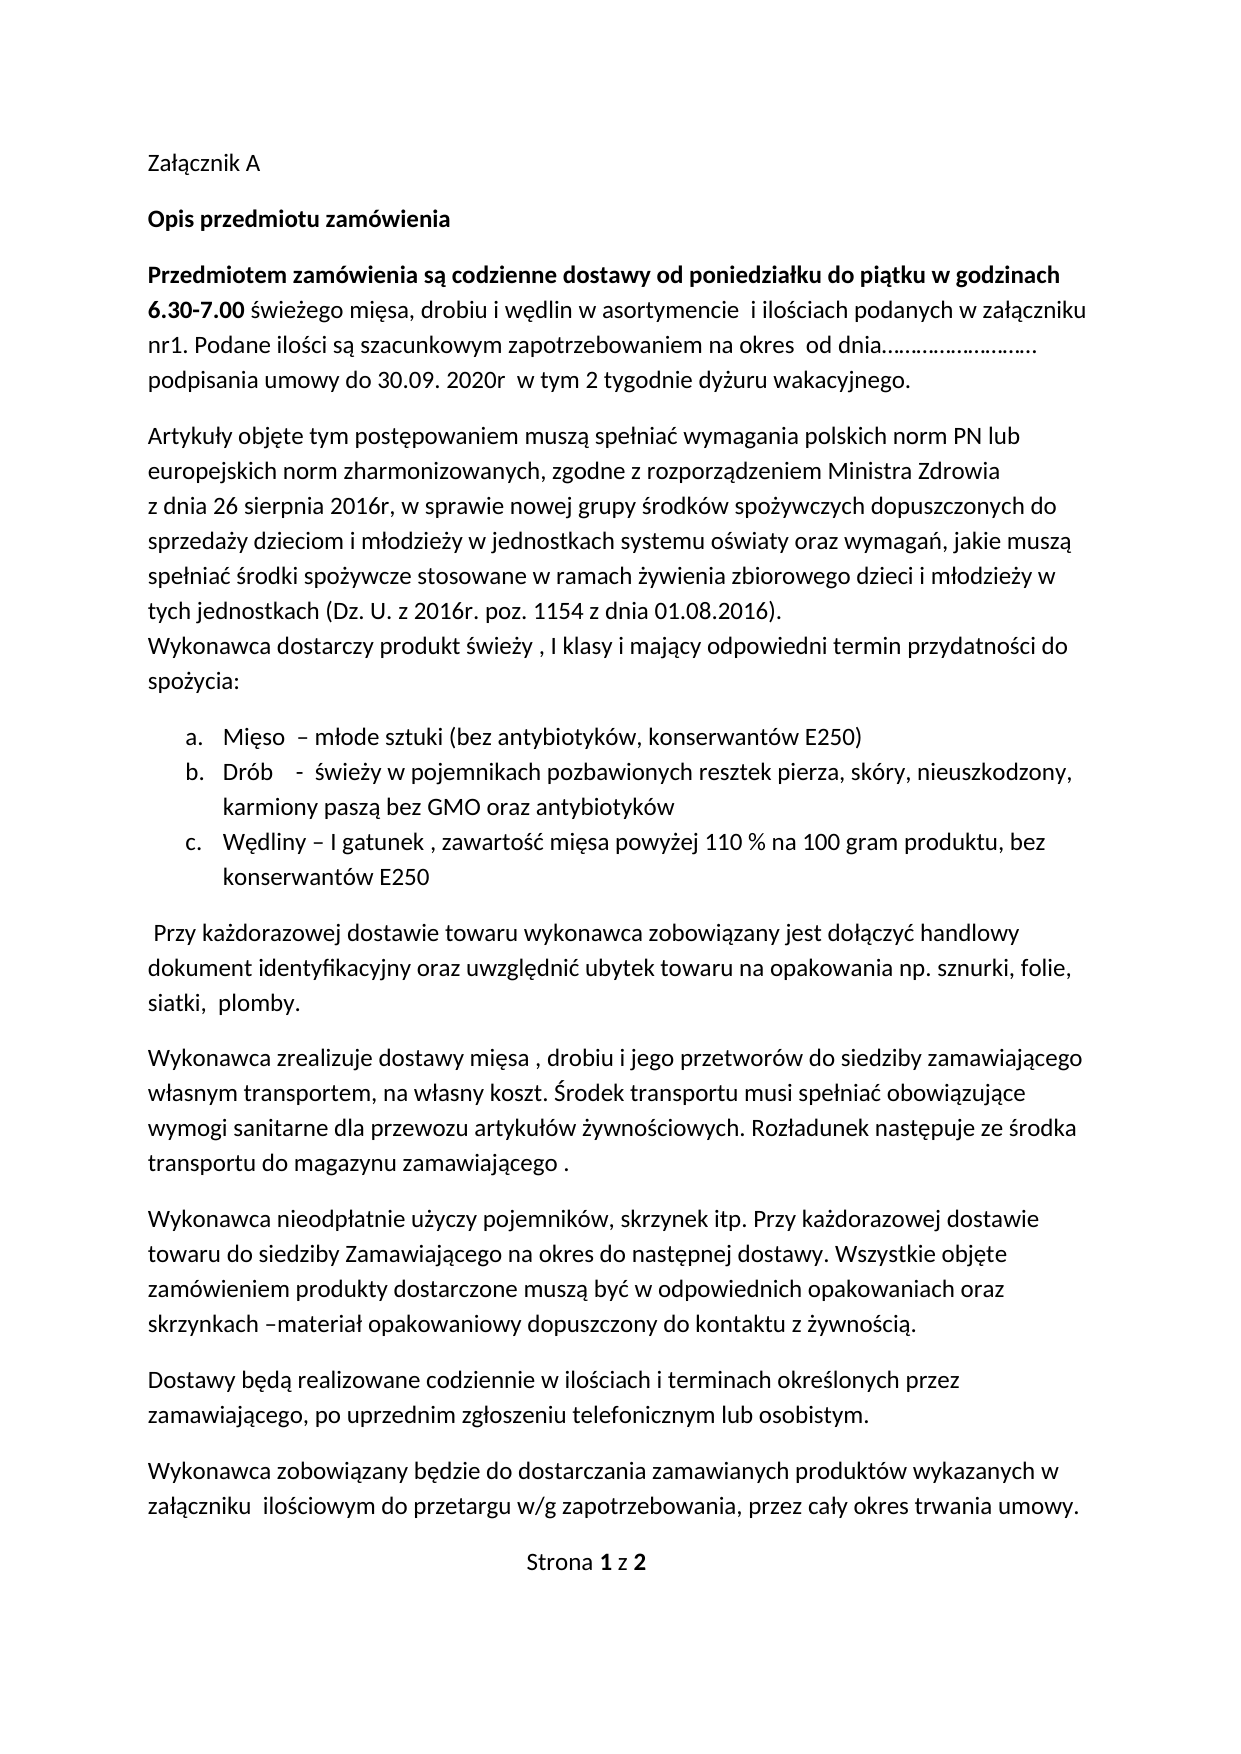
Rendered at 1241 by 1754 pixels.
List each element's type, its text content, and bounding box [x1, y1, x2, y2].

text Przedmiotem zamówienia są codzienne dostawy od poniedziałku do piątku w godzinach 6.30-7.00 świeżego mięsa, drobiu i wędlin w asortymencie i ilościach podanych w załączniku nr1. Podane ilości są szacunkowym zapotrzebowaniem na okres od dnia……………………… podpisania umowy do 30.09. 2020r w tym 2 tygodnie dyżuru wakacyjnego. [148, 259, 1093, 395]
text Przy każdorazowej dostawie towaru wykonawca zobowiązany jest dołączyć handlowy dokument identyfikacyjny oraz uwzględnić ubytek towaru na opakowania np. sznurki, folie, siatki, plomby. [148, 917, 1093, 1017]
text Artykuły objęte tym postępowaniem muszą spełniać wymagania polskich norm PN lub europejskich norm zharmonizowanych, zgodne z rozporządzeniem Ministra Zdrowia z dnia 26 sierpnia 2016r, w sprawie nowej grupy środków spożywczych dopuszczonych do sprzedaży dzieciom i młodzieży w jednostkach systemu oświaty oraz wymagań, jakie muszą spełniać środki spożywcze stosowane w ramach żywienia zbiorowego dzieci i młodzieży w tych jednostkach (Dz. U. z 2016r. poz. 1154 z dnia 01.08.2016). Wykonawca dostarczy produkt świeży , I klasy i mający odpowiedni termin przydatności do spożycia: [148, 420, 1093, 696]
text Wykonawca zobowiązany będzie do dostarczania zamawianych produktów wykazanych w załączniku ilościowym do przetargu w/g zapotrzebowania, przez cały okres trwania umowy. [148, 1455, 1093, 1521]
text Załącznik A [148, 148, 1093, 178]
text Wykonawca nieodpłatnie użyczy pojemników, skrzynek itp. Przy każdorazowej dostawie towaru do siedziby Zamawiającego na okres do następnej dostawy. Wszystkie objęte zamówieniem produkty dostarczone muszą być w odpowiednich opakowaniach oraz skrzynkach –materiał opakowaniowy dopuszczony do kontaktu z żywnością. [148, 1203, 1093, 1339]
text Strona 1 z 2 [148, 1546, 1093, 1576]
text Opis przedmiotu zamówienia [148, 203, 1093, 234]
list Wędliny – I gatunek , zawartość mięsa powyżej 110 % na 100 gram produktu, bez konserwantów E250 [185, 826, 1093, 891]
text Dostawy będą realizowane codziennie w ilościach i terminach określonych przez zamawiającego, po uprzednim zgłoszeniu telefonicznym lub osobistym. [148, 1364, 1093, 1430]
text Wykonawca zrealizuje dostawy mięsa , drobiu i jego przetworów do siedziby zamawiającego własnym transportem, na własny koszt. Środek transportu musi spełniać obowiązujące wymogi sanitarne dla przewozu artykułów żywnościowych. Rozładunek następuje ze środka transportu do magazynu zamawiającego . [148, 1043, 1093, 1178]
list Mięso – młode sztuki (bez antybiotyków, konserwantów E250) [185, 721, 1093, 751]
list Drób - świeży w pojemnikach pozbawionych resztek pierza, skóry, nieuszkodzony, karmiony paszą bez GMO oraz antybiotyków [185, 756, 1093, 821]
